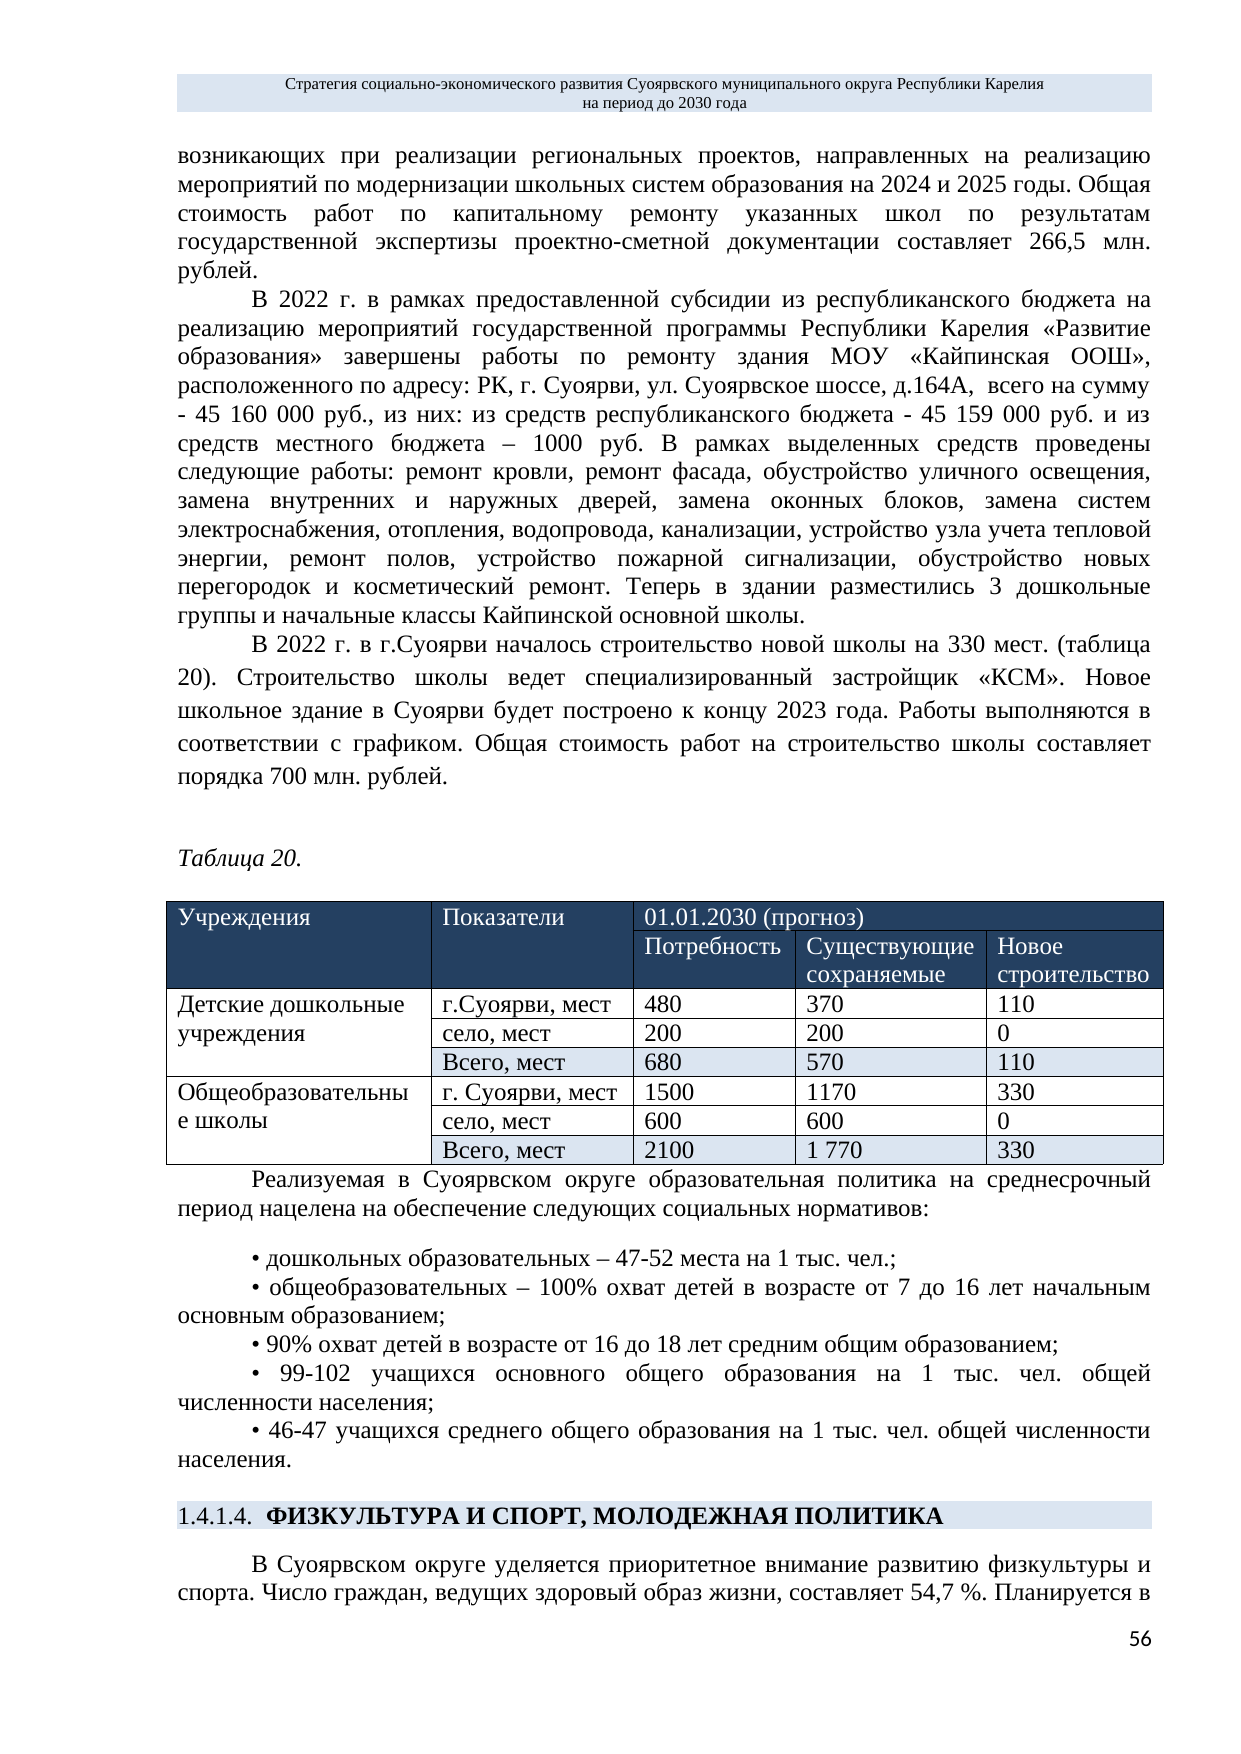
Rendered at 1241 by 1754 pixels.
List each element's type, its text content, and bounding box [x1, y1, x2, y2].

text Реализуемая в Суоярвском округе образовательная политика на среднесрочный период нацелена на обеспечение следующих социальных нормативов: [177, 1165, 1152, 1222]
text • общеобразовательных – 100% охват детей в возрасте от 7 до 16 лет начальным основным образованием; [177, 1272, 1152, 1329]
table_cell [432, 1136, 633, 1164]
list ФИЗКУЛЬТУРА И СПОРТ, МОЛОДЕЖНАЯ ПОЛИТИКА [177, 1501, 1152, 1529]
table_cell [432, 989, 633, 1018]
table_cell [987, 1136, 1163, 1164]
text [177, 1549, 1152, 1606]
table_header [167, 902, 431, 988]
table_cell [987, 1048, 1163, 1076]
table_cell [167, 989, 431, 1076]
text • 46-47 учащихся среднего общего образования на 1 тыс. чел. общей численности населения. [177, 1415, 1152, 1473]
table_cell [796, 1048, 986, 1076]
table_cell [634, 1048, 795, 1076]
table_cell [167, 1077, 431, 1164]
text • дошкольных образовательных – 47-52 места на 1 тыс. чел.; [177, 1243, 1152, 1272]
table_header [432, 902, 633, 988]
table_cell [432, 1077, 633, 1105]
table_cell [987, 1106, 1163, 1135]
text В 2022 г. в г.Суоярви началось строительство новой школы на 330 мест. (таблица 20). Строительство школы ведет специализированный застройщик «КСМ». Новое школьное здание в Суоярви будет построено к концу 2023 года. Работы выполняются в соответствии с графиком. Общая стоимость работ на строительство школы составляет порядка 700 млн. рублей. [177, 629, 1152, 790]
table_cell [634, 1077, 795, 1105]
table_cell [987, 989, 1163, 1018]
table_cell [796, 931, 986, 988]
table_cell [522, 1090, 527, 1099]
text • 99-102 учащихся основного общего образования на 1 тыс. чел. общей численности населения; [177, 1358, 1152, 1415]
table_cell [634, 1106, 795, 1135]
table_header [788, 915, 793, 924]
text В 2022 г. в рамках предоставленной субсидии из республиканского бюджета на реализацию мероприятий государственной программы Республики Карелия «Развитие образования» завершены работы по ремонту здания МОУ «Кайпинская ООШ», расположенного по адресу: РК, г. Суоярви, ул. Суоярвское шоссе, д.164А, всего на сумму - 45 160 000 руб., из них: из средств республиканского бюджета - 45 159 000 руб. и из средств местного бюджета – 1000 руб. В рамках выделенных средств проведены следующие работы: ремонт кровли, ремонт фасада, обустройство уличного освещения, замена внутренних и наружных дверей, замена оконных блоков, замена систем электроснабжения, отопления, водопровода, канализации, устройство узла учета тепловой энергии, ремонт полов, устройство пожарной сигнализации, обустройство новых перегородок и косметический ремонт. Теперь в здании разместились 3 дошкольные группы и начальные классы Кайпинской основной школы. [177, 284, 1152, 629]
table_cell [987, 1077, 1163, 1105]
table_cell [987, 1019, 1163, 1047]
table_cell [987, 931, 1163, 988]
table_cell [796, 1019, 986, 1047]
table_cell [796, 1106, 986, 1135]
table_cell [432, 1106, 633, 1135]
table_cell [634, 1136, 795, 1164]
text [177, 140, 1152, 284]
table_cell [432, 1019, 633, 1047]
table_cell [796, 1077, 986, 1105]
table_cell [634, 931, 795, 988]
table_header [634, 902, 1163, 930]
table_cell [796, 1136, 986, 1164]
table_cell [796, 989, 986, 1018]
text • 90% охват детей в возрасте от 16 до 18 лет средним общим образованием; [177, 1329, 1152, 1358]
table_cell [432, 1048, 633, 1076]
text Таблица 20. [177, 843, 1152, 872]
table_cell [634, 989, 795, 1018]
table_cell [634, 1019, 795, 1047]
